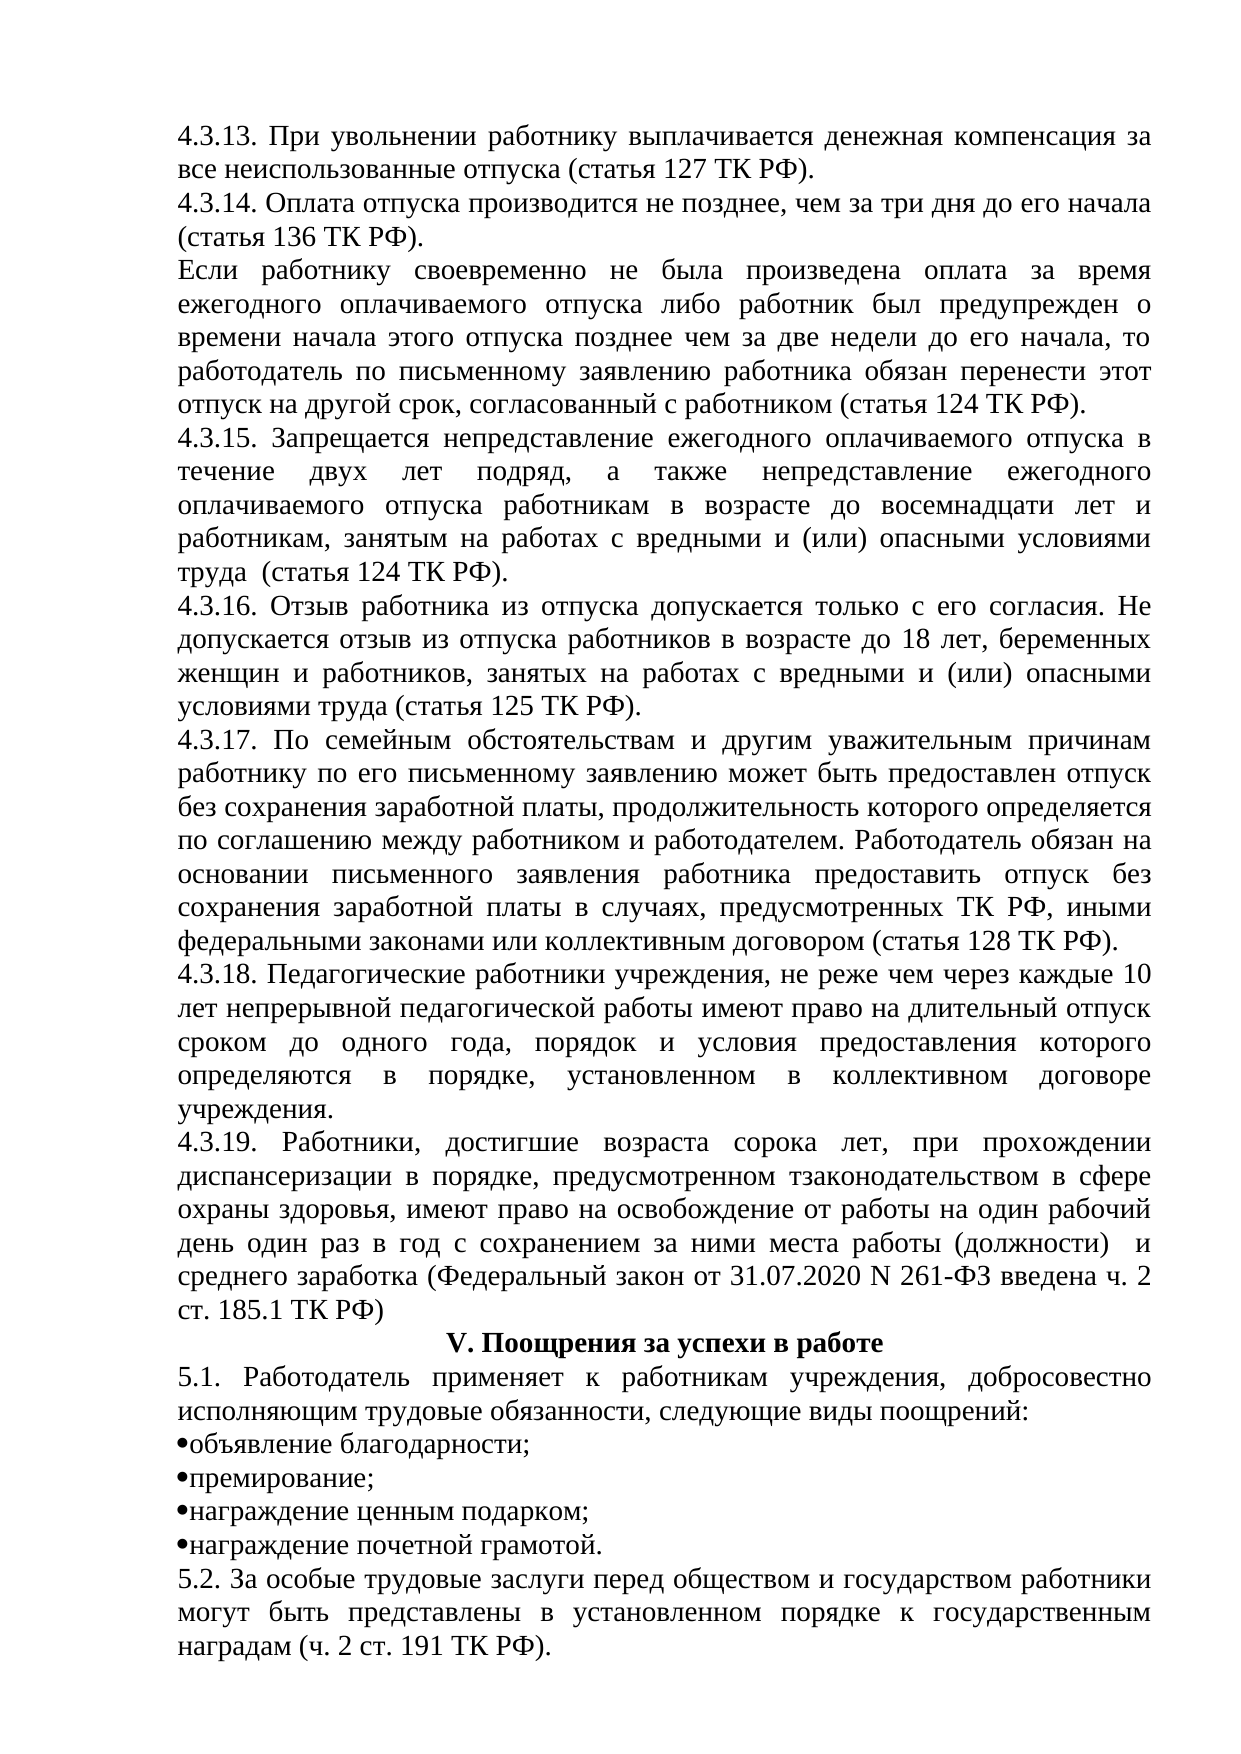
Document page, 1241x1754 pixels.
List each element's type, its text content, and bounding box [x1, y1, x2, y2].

text 4.3.16. Отзыв работника из отпуска допускается только с его согласия. Не допускается отзыв из отпуска работников в возрасте до 18 лет, беременных женщин и работников, занятых на работах с вредными и (или) опасными условиями труда (статья 125 ТК РФ). [177, 588, 1152, 722]
text Если работнику своевременно не была произведена оплата за время ежегодного оплачиваемого отпуска либо работник был предупрежден о времени начала этого отпуска позднее чем за две недели до его начала, то работодатель по письменному заявлению работника обязан перенести этот отпуск на другой срок, согласованный с работником (статья 124 ТК РФ). [177, 252, 1152, 420]
text награждение ценным подарком; [177, 1493, 1152, 1527]
text V. Поощрения за успехи в работе [177, 1326, 1152, 1359]
text 4.3.13. При увольнении работнику выплачивается денежная компенсация за все неиспользованные отпуска (статья 127 ТК РФ). [177, 118, 1152, 185]
text 5.1. Работодатель применяет к работникам учреждения, добросовестно исполняющим трудовые обязанности, следующие виды поощрений: [177, 1359, 1152, 1426]
text 4.3.14. Оплата отпуска производится не позднее, чем за три дня до его начала (статья 136 ТК РФ). [177, 185, 1152, 252]
text награждение почетной грамотой. [177, 1527, 1152, 1561]
text 5.2. За особые трудовые заслуги перед обществом и государством работники могут быть представлены в установленном порядке к государственным наградам (ч. 2 ст. 191 ТК РФ). [177, 1561, 1152, 1661]
text 4.3.19. Работники, достигшие возраста сорока лет, при прохождении диспансеризации в порядке, предусмотренном тзаконодательством в сфере охраны здоровья, имеют право на освобождение от работы на один рабочий день один раз в год с сохранением за ними места работы (должности) и среднего заработка (Федеральный закон от 31.07.2020 N 261-ФЗ введена ч. 2 ст. 185.1 ТК РФ) [177, 1124, 1152, 1326]
text премирование; [177, 1460, 1152, 1493]
text 4.3.15. Запрещается непредставление ежегодного оплачиваемого отпуска в течение двух лет подряд, а также непредставление ежегодного оплачиваемого отпуска работникам в возрасте до восемнадцати лет и работникам, занятым на работах с вредными и (или) опасными условиями труда (статья 124 ТК РФ). [177, 420, 1152, 588]
text 4.3.17. По семейным обстоятельствам и другим уважительным причинам работнику по его письменному заявлению может быть предоставлен отпуск без сохранения заработной платы, продолжительность которого определяется по соглашению между работником и работодателем. Работодатель обязан на основании письменного заявления работника предоставить отпуск без сохранения заработной платы в случаях, предусмотренных ТК РФ, иными федеральными законами или коллективным договором (статья 128 ТК РФ). [177, 722, 1152, 957]
text 4.3.18. Педагогические работники учреждения, не реже чем через каждые 10 лет непрерывной педагогической работы имеют право на длительный отпуск сроком до одного года, порядок и условия предоставления которого определяются в порядке, установленном в коллективном договоре учреждения. [177, 957, 1152, 1124]
text объявление благодарности; [177, 1426, 1152, 1460]
